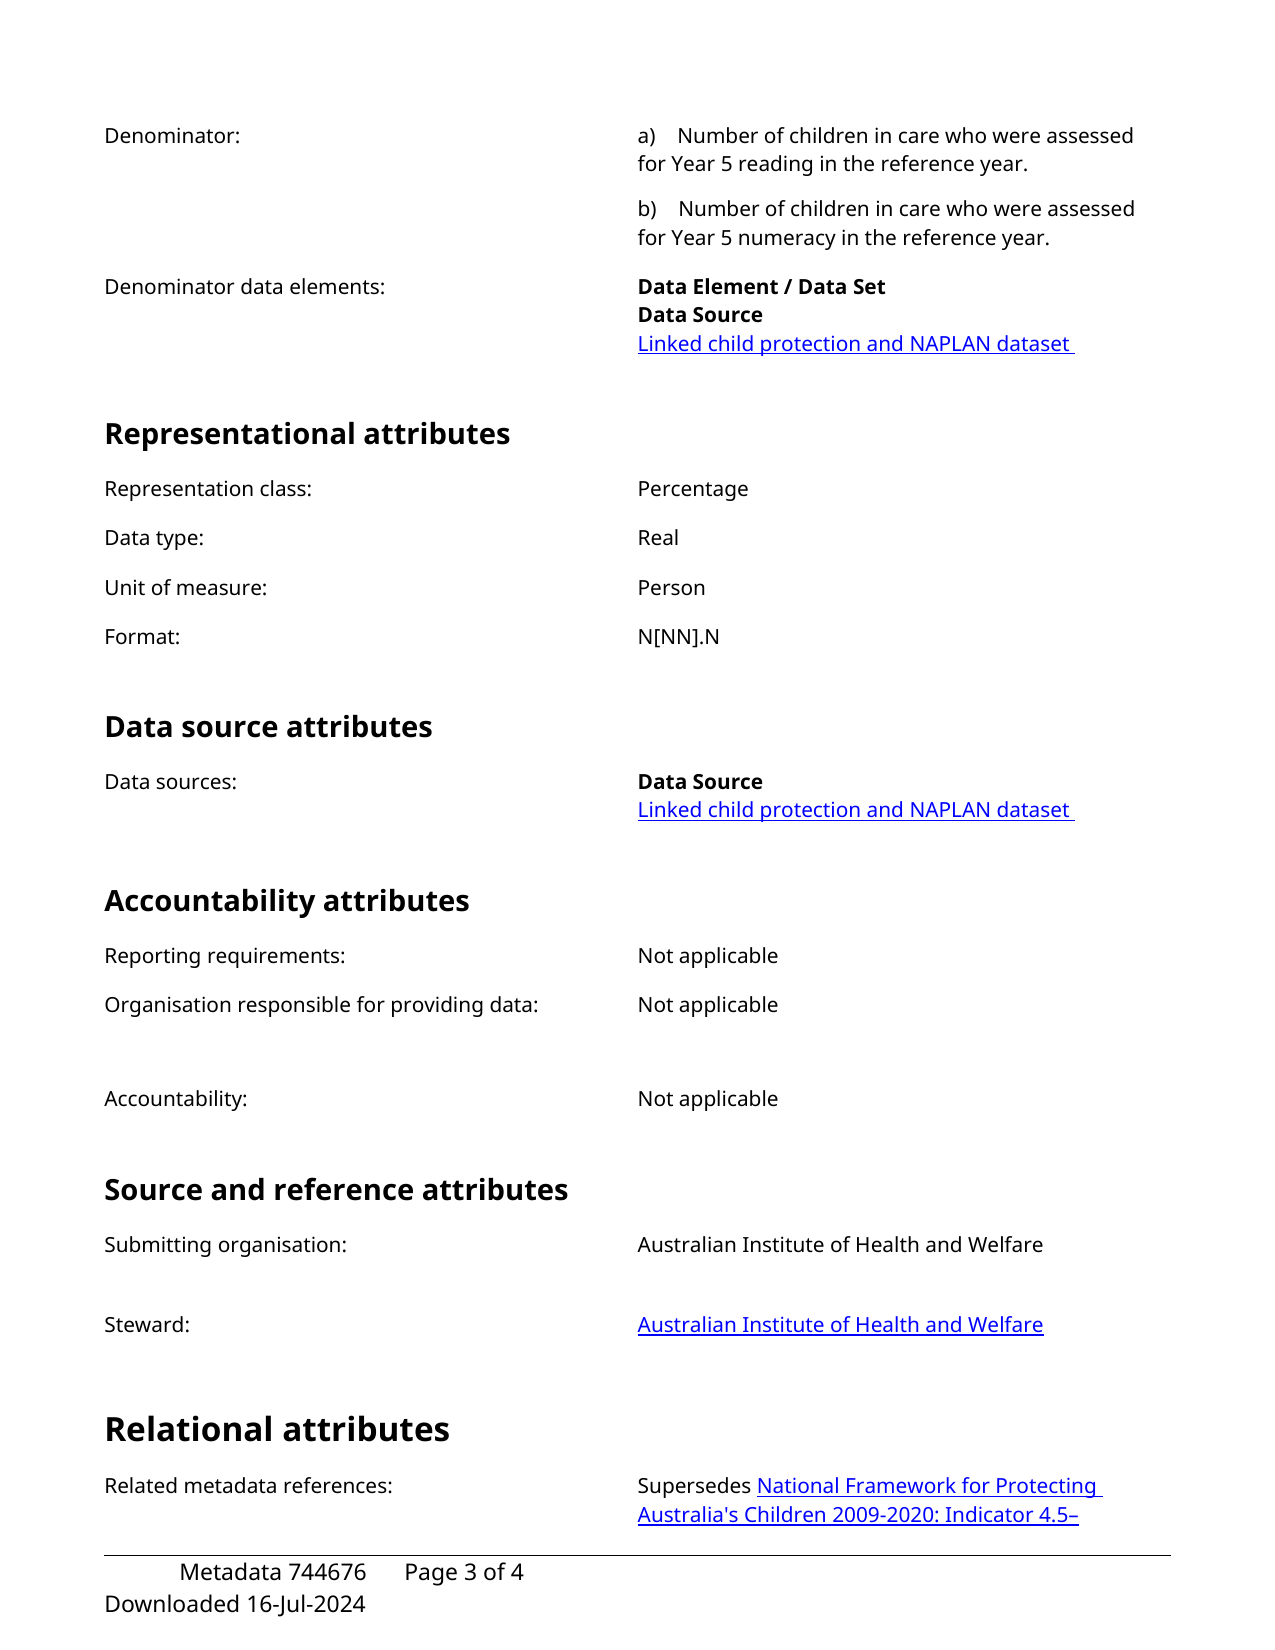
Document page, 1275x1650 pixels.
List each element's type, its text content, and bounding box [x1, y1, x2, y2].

table_cell Submitting organisation: [93, 1219, 626, 1300]
table_cell Representational attributes [93, 368, 1159, 464]
table_cell Unit of measure: [93, 562, 626, 612]
table_cell Data sources: [93, 757, 626, 834]
table_cell Australian Institute of Health and Welfare [626, 1219, 1159, 1300]
table_cell Person [626, 562, 1159, 612]
table_cell Steward: [93, 1300, 626, 1349]
table_cell Denominator: [93, 110, 626, 262]
table_cell Reporting requirements: [93, 930, 626, 980]
table_cell N[NN].N [626, 612, 1159, 661]
table_cell Not applicable [626, 980, 1159, 1074]
table_cell Denominator data elements: [93, 262, 626, 368]
table_cell Representation class: [93, 464, 626, 513]
table_cell Real [626, 513, 1159, 562]
table_cell Data type: [93, 513, 626, 562]
table_cell Format: [93, 612, 626, 661]
table_cell Relational attributes [93, 1349, 1159, 1461]
table_cell Percentage [626, 464, 1159, 513]
table_cell Not applicable [626, 1074, 1159, 1123]
table_cell Australian Institute of Health and Welfare [626, 1300, 1159, 1349]
table_cell Data Element / Data Set Data Source Linked child protection and NAPLAN dataset [626, 262, 1159, 368]
table_cell Organisation responsible for providing data: [93, 980, 626, 1074]
table_cell Source and reference attributes [93, 1123, 1159, 1219]
table_cell Related metadata references: [93, 1461, 626, 1539]
table_cell Data source attributes [93, 661, 1159, 757]
table_cell Not applicable [626, 930, 1159, 980]
table_cell Data Source Linked child protection and NAPLAN dataset [626, 757, 1159, 834]
table_cell Accountability attributes [93, 835, 1159, 930]
table_cell Accountability: [93, 1074, 626, 1123]
